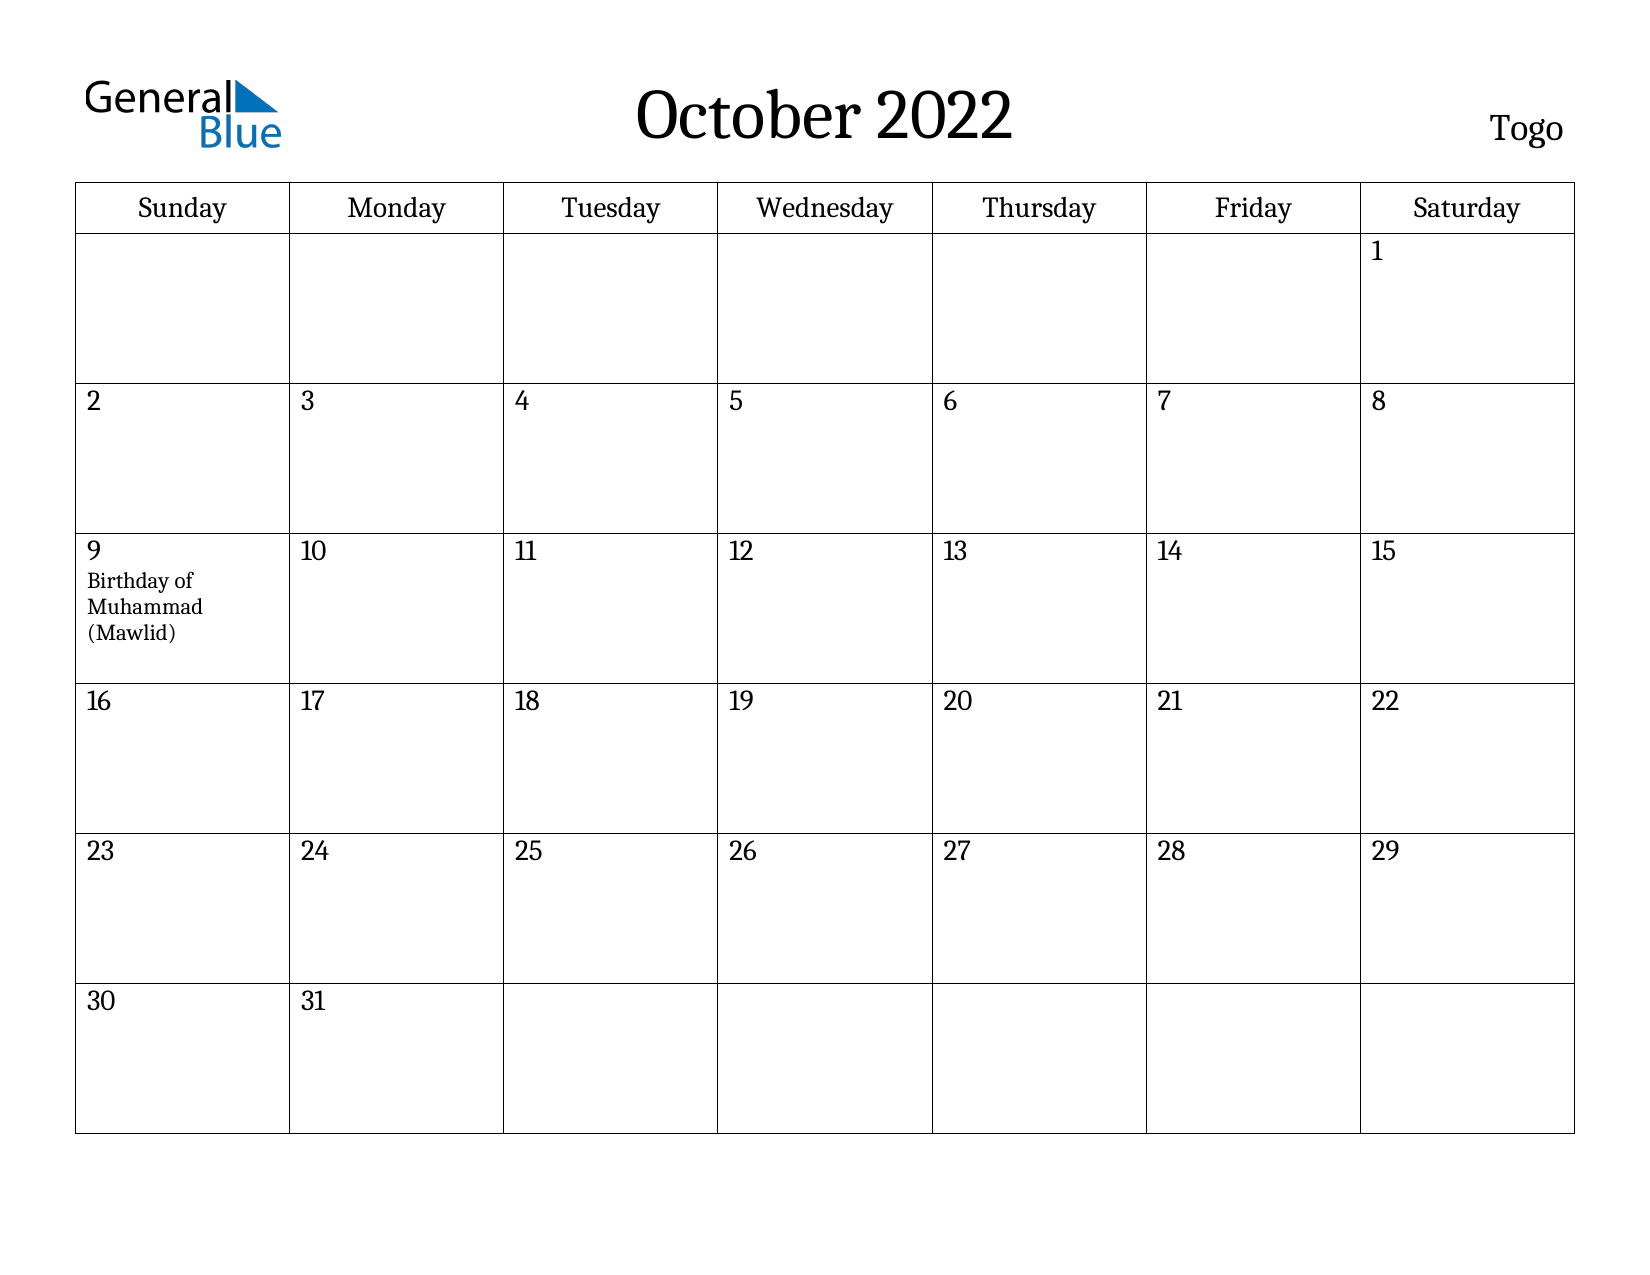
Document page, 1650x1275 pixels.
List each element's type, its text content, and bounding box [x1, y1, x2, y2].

table_cell [1147, 1018, 1360, 1133]
table_cell [1147, 267, 1360, 383]
table_cell [933, 234, 1146, 267]
table_cell [1147, 717, 1360, 833]
table_cell 22 [1361, 684, 1574, 717]
table_cell 18 [504, 684, 717, 717]
table_cell [504, 267, 717, 383]
table_cell Friday [1147, 183, 1360, 233]
table_cell 15 [1361, 534, 1574, 567]
table_cell [76, 234, 289, 267]
table_header Togo [1146, 75, 1574, 182]
table_cell [504, 417, 717, 533]
table_cell [76, 868, 289, 983]
table_cell [1147, 868, 1360, 983]
table_cell [1361, 417, 1574, 533]
table_cell 12 [718, 534, 932, 567]
table_cell Birthday of Muhammad (Mawlid) [76, 567, 289, 683]
table_cell 4 [504, 384, 717, 417]
table_cell [504, 1018, 717, 1133]
table_cell 1 [1361, 234, 1574, 267]
table_cell Tuesday [504, 183, 717, 233]
table_cell 3 [290, 384, 503, 417]
table_cell [718, 868, 932, 983]
table_cell Sunday [76, 183, 289, 233]
table_cell Monday [290, 183, 503, 233]
table_cell [504, 567, 717, 683]
table_cell 13 [933, 534, 1146, 567]
table_cell [76, 417, 289, 533]
table_cell [1361, 1018, 1574, 1133]
table_cell [933, 267, 1146, 383]
table_cell [1361, 267, 1574, 383]
table_cell [504, 234, 717, 267]
table_cell [290, 1018, 503, 1133]
table_cell [290, 717, 503, 833]
table_cell 10 [290, 534, 503, 567]
table_cell [718, 567, 932, 683]
table_cell 24 [290, 834, 503, 867]
table_cell 29 [1361, 834, 1574, 867]
table_cell [76, 1018, 289, 1133]
table_cell [718, 417, 932, 533]
table_cell [290, 567, 503, 683]
table_cell [933, 984, 1146, 1017]
table_cell 23 [76, 834, 289, 867]
table_cell 20 [933, 684, 1146, 717]
table_cell 16 [76, 684, 289, 717]
picture [86, 80, 281, 148]
table_cell [933, 417, 1146, 533]
table_cell 19 [718, 684, 932, 717]
table_header October 2022 [504, 75, 1146, 182]
table_cell 31 [290, 984, 503, 1017]
table_cell Saturday [1361, 183, 1574, 233]
table_cell [1361, 984, 1574, 1017]
table_cell [1361, 868, 1574, 983]
table_cell 27 [933, 834, 1146, 867]
table_cell 21 [1147, 684, 1360, 717]
table_cell 26 [718, 834, 932, 867]
table_header [76, 75, 503, 182]
table_cell 7 [1147, 384, 1360, 417]
table_cell [1361, 567, 1574, 683]
table_cell [290, 868, 503, 983]
table_cell 17 [290, 684, 503, 717]
table_cell 9 [76, 534, 289, 567]
table_cell 6 [933, 384, 1146, 417]
table_cell 25 [504, 834, 717, 867]
table_cell 8 [1361, 384, 1574, 417]
table_cell [718, 1018, 932, 1133]
table_cell [1147, 984, 1360, 1017]
table_cell [504, 717, 717, 833]
table_cell [933, 717, 1146, 833]
table_cell [290, 267, 503, 383]
table_cell [76, 267, 289, 383]
table_cell [1147, 234, 1360, 267]
table_cell 11 [504, 534, 717, 567]
table_cell [1361, 717, 1574, 833]
table_cell [718, 984, 932, 1017]
table_cell [933, 868, 1146, 983]
table_cell Wednesday [718, 183, 932, 233]
table_cell [504, 868, 717, 983]
table_cell 14 [1147, 534, 1360, 567]
table_cell [76, 717, 289, 833]
table_cell [290, 234, 503, 267]
table_cell 5 [718, 384, 932, 417]
table_cell [1147, 567, 1360, 683]
table_cell [933, 567, 1146, 683]
table_cell [718, 717, 932, 833]
table_cell 30 [76, 984, 289, 1017]
table_cell Thursday [933, 183, 1146, 233]
table_cell [290, 417, 503, 533]
table_cell [504, 984, 717, 1017]
table_cell [1147, 417, 1360, 533]
table_cell 2 [76, 384, 289, 417]
table_cell 28 [1147, 834, 1360, 867]
table_cell [718, 234, 932, 267]
table_cell [718, 267, 932, 383]
table_cell [933, 1018, 1146, 1133]
